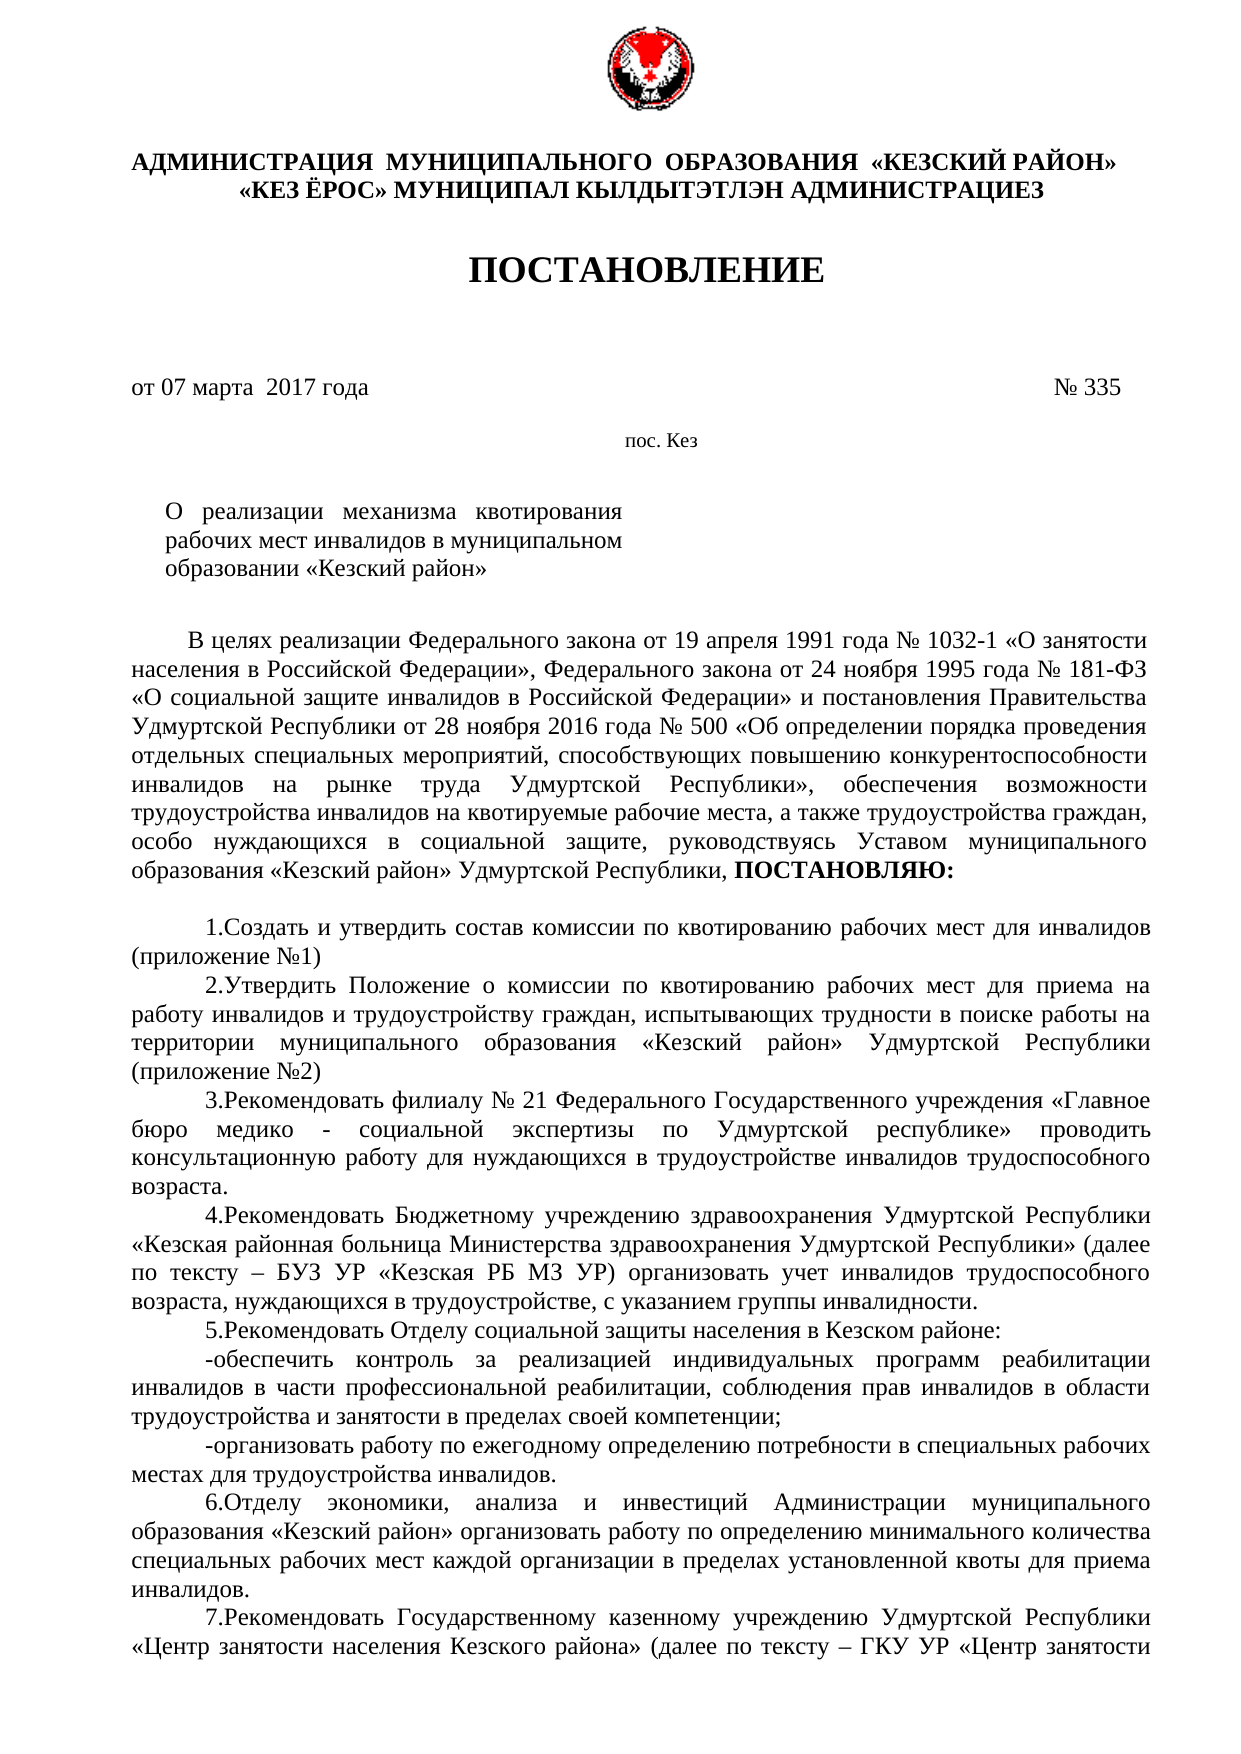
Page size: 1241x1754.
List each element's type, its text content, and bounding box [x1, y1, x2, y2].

text «КЕЗ ЁРОС» МУНИЦИПАЛ КЫЛДЫТЭТЛЭН АДМИНИСТРАЦИЕЗ [131, 176, 1152, 204]
picture [605, 24, 696, 111]
text -организовать работу по ежегодному определению потребности в специальных рабочих местах для трудоустройства инвалидов. [131, 1430, 1152, 1487]
text ПОСТАНОВЛЕНИЕ [131, 247, 1162, 291]
text 2.Утвердить Положение о комиссии по квотированию рабочих мест для приема на работу инвалидов и трудоустройству граждан, испытывающих трудности в поиске работы на территории муниципального образования «Кезский район» Удмуртской Республики (приложение №2) [131, 970, 1152, 1085]
text 6.Отделу экономики, анализа и инвестиций Администрации муниципального образования «Кезский район» организовать работу по определению минимального количества специальных рабочих мест каждой организации в пределах установленной квоты для приема инвалидов. [131, 1487, 1152, 1602]
text пос. Кез [131, 428, 1152, 452]
text 5.Рекомендовать Отделу социальной защиты населения в Кезском районе: [131, 1315, 1152, 1344]
text 1.Создать и утвердить состав комиссии по квотированию рабочих мест для инвалидов (приложение №1) [131, 912, 1152, 970]
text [131, 1602, 1152, 1660]
text -обеспечить контроль за реализацией индивидуальных программ реабилитации инвалидов в части профессиональной реабилитации, соблюдения прав инвалидов в области трудоустройства и занятости в пределах своей компетенции; [131, 1344, 1152, 1430]
text АДМИНИСТРАЦИЯ МУНИЦИПАЛЬНОГО ОБРАЗОВАНИЯ «КЕЗСКИЙ РАЙОН» [131, 147, 1152, 176]
text от 07 марта 2017 года № 335 [131, 372, 1149, 401]
text В целях реализации Федерального закона от 19 апреля 1991 года № 1032-1 «О занятости населения в Российской Федерации», Федерального закона от 24 ноября 1995 года № 181-ФЗ «О социальной защите инвалидов в Российской Федерации» и постановления Правительства Удмуртской Республики от 28 ноября 2016 года № 500 «Об определении порядка проведения отдельных специальных мероприятий, способствующих повышению конкурентоспособности инвалидов на рынке труда Удмуртской Республики», обеспечения возможности трудоустройства инвалидов на квотируемые рабочие места, а также трудоустройства граждан, особо нуждающихся в социальной защите, руководствуясь Уставом муниципального образования «Кезский район» Удмуртской Республики, ПОСТАНОВЛЯЮ: [131, 625, 1148, 884]
text 4.Рекомендовать Бюджетному учреждению здравоохранения Удмуртской Республики «Кезская районная больница Министерства здравоохранения Удмуртской Республики» (далее по тексту – БУЗ УР «Кезская РБ МЗ УР) организовать учет инвалидов трудоспособного возраста, нуждающихся в трудоустройстве, с указанием группы инвалидности. [131, 1200, 1152, 1315]
text 3.Рекомендовать филиалу № 21 Федерального Государственного учреждения «Главное бюро медико - социальной экспертизы по Удмуртской республике» проводить консультационную работу для нуждающихся в трудоустройстве инвалидов трудоспособного возраста. [131, 1085, 1152, 1200]
